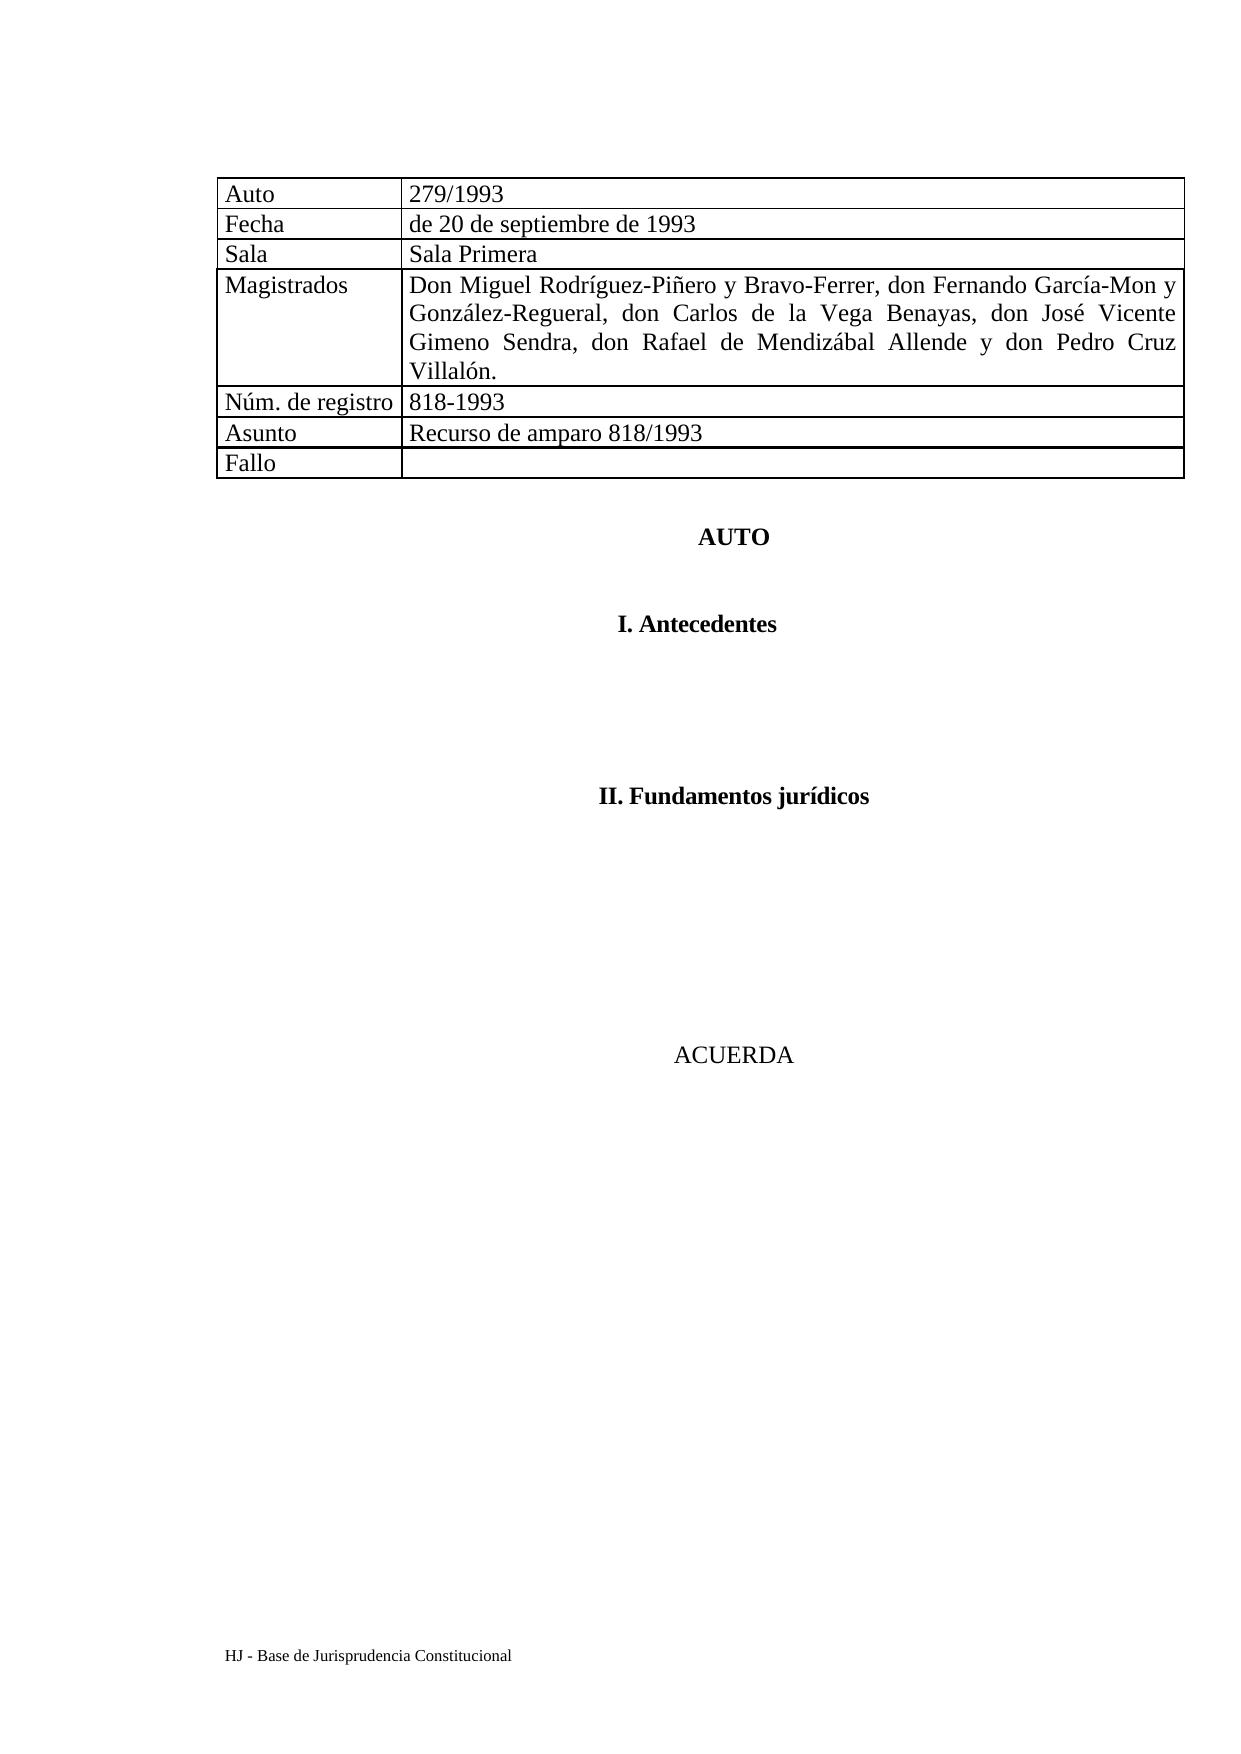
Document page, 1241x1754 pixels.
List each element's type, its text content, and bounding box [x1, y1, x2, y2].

table_header 279/1993 [402, 179, 1184, 207]
text AUTO [224, 522, 1169, 551]
table_header Auto [218, 179, 401, 207]
table_cell Fecha [218, 209, 401, 238]
table_cell Magistrados [218, 270, 401, 385]
subtitle II. Fundamentos jurídicos [224, 781, 1169, 810]
table_cell Sala [218, 240, 401, 268]
table_cell Fallo [218, 449, 401, 477]
table_cell [403, 449, 1183, 477]
table_cell Don Miguel Rodríguez-Piñero y Bravo-Ferrer, don Fernando García-Mon y González-Regueral, don Carlos de la Vega Benayas, don José Vicente Gimeno Sendra, don Rafael de Mendizábal Allende y don Pedro Cruz Villalón. [403, 270, 1183, 385]
table_cell Recurso de amparo 818/1993 [403, 418, 1183, 446]
table_cell de 20 de septiembre de 1993 [402, 209, 1184, 238]
table_cell Asunto [218, 418, 401, 446]
text ACUERDA [224, 1040, 1169, 1069]
text I. Antecedentes [224, 609, 1169, 637]
table_cell Sala Primera [402, 240, 1184, 268]
table_cell Núm. de registro [218, 387, 401, 416]
table_cell 818-1993 [403, 387, 1183, 416]
